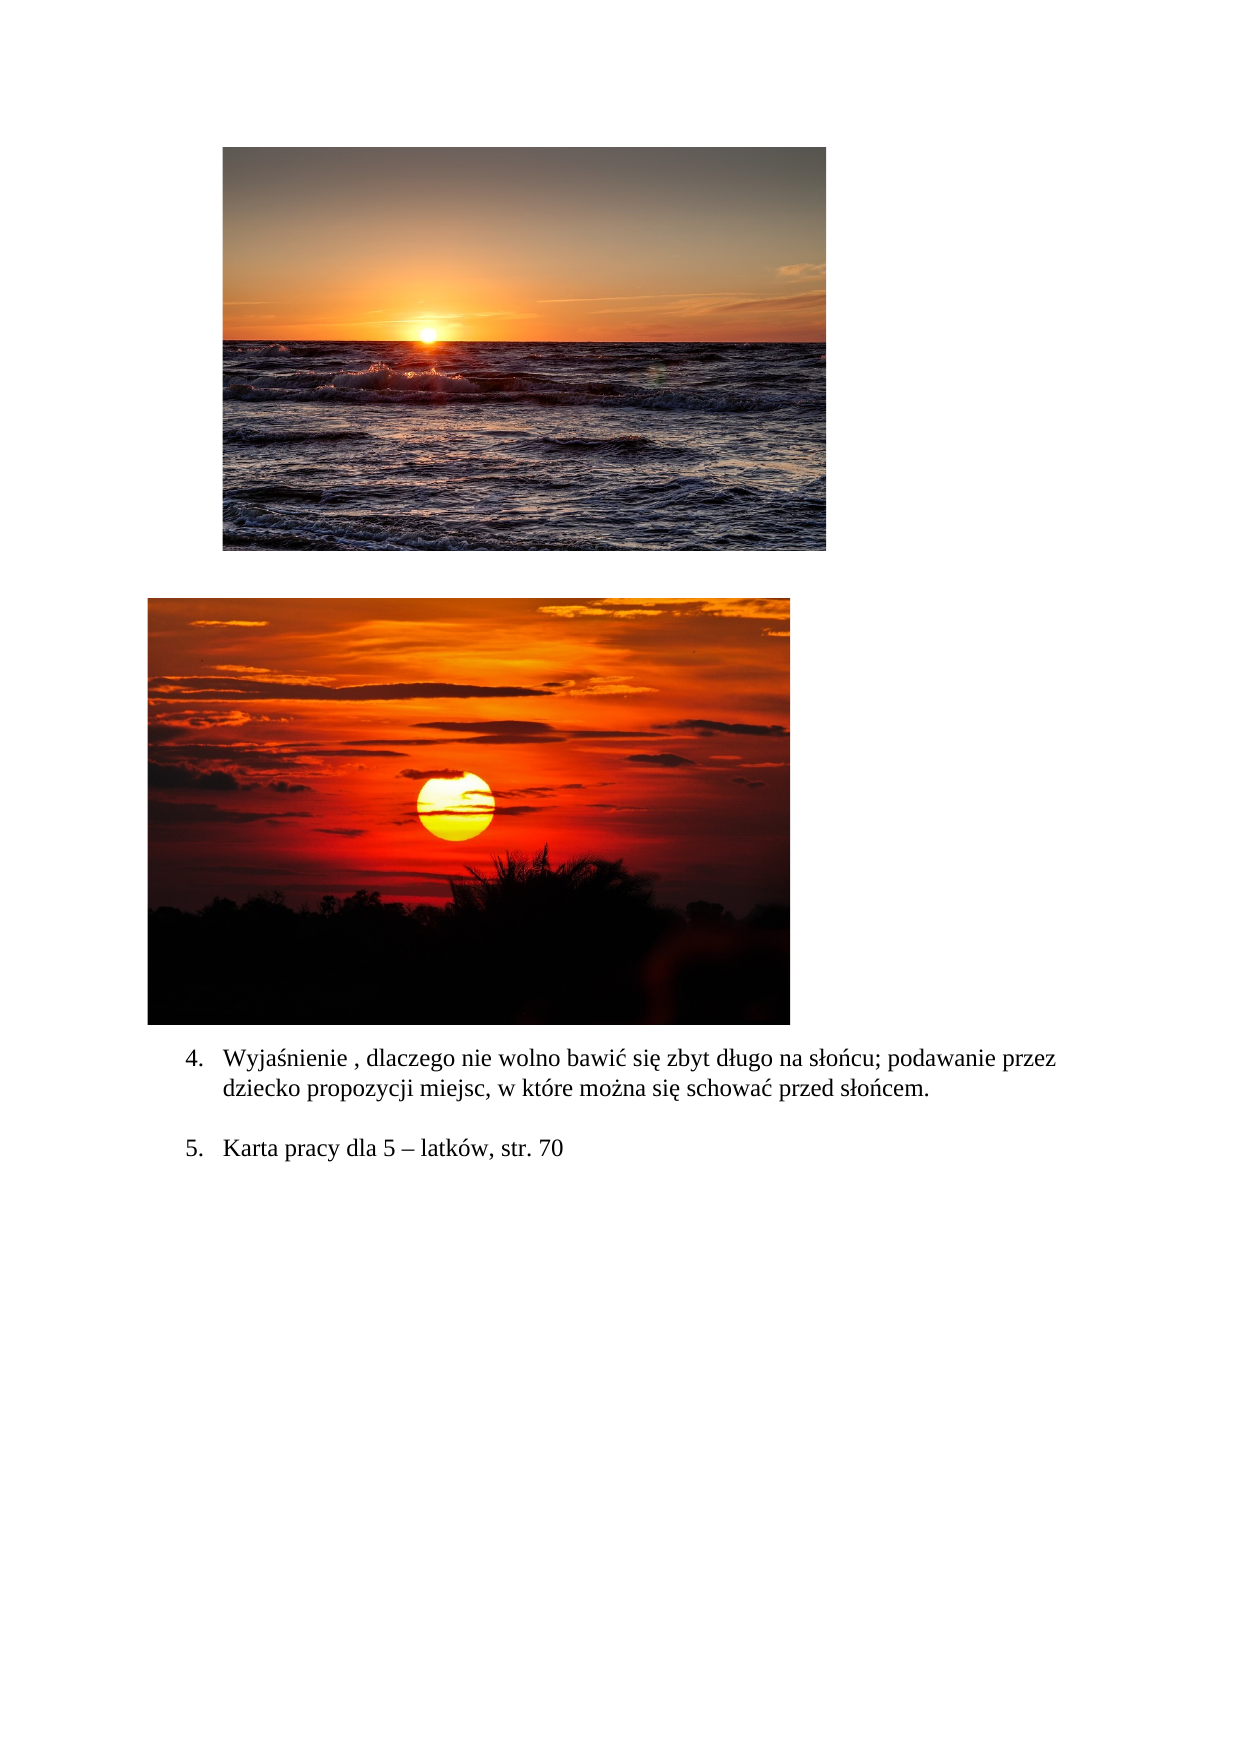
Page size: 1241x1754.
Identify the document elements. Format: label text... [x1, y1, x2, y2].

picture [147, 598, 791, 1025]
list Karta pracy dla 5 – latków, str. 70 [185, 1133, 1093, 1161]
picture [222, 147, 827, 551]
list Wyjaśnienie , dlaczego nie wolno bawić się zbyt długo na słońcu; podawanie przez dziecko propozycji miejsc, w które można się schować przed słońcem. [185, 1043, 1093, 1102]
